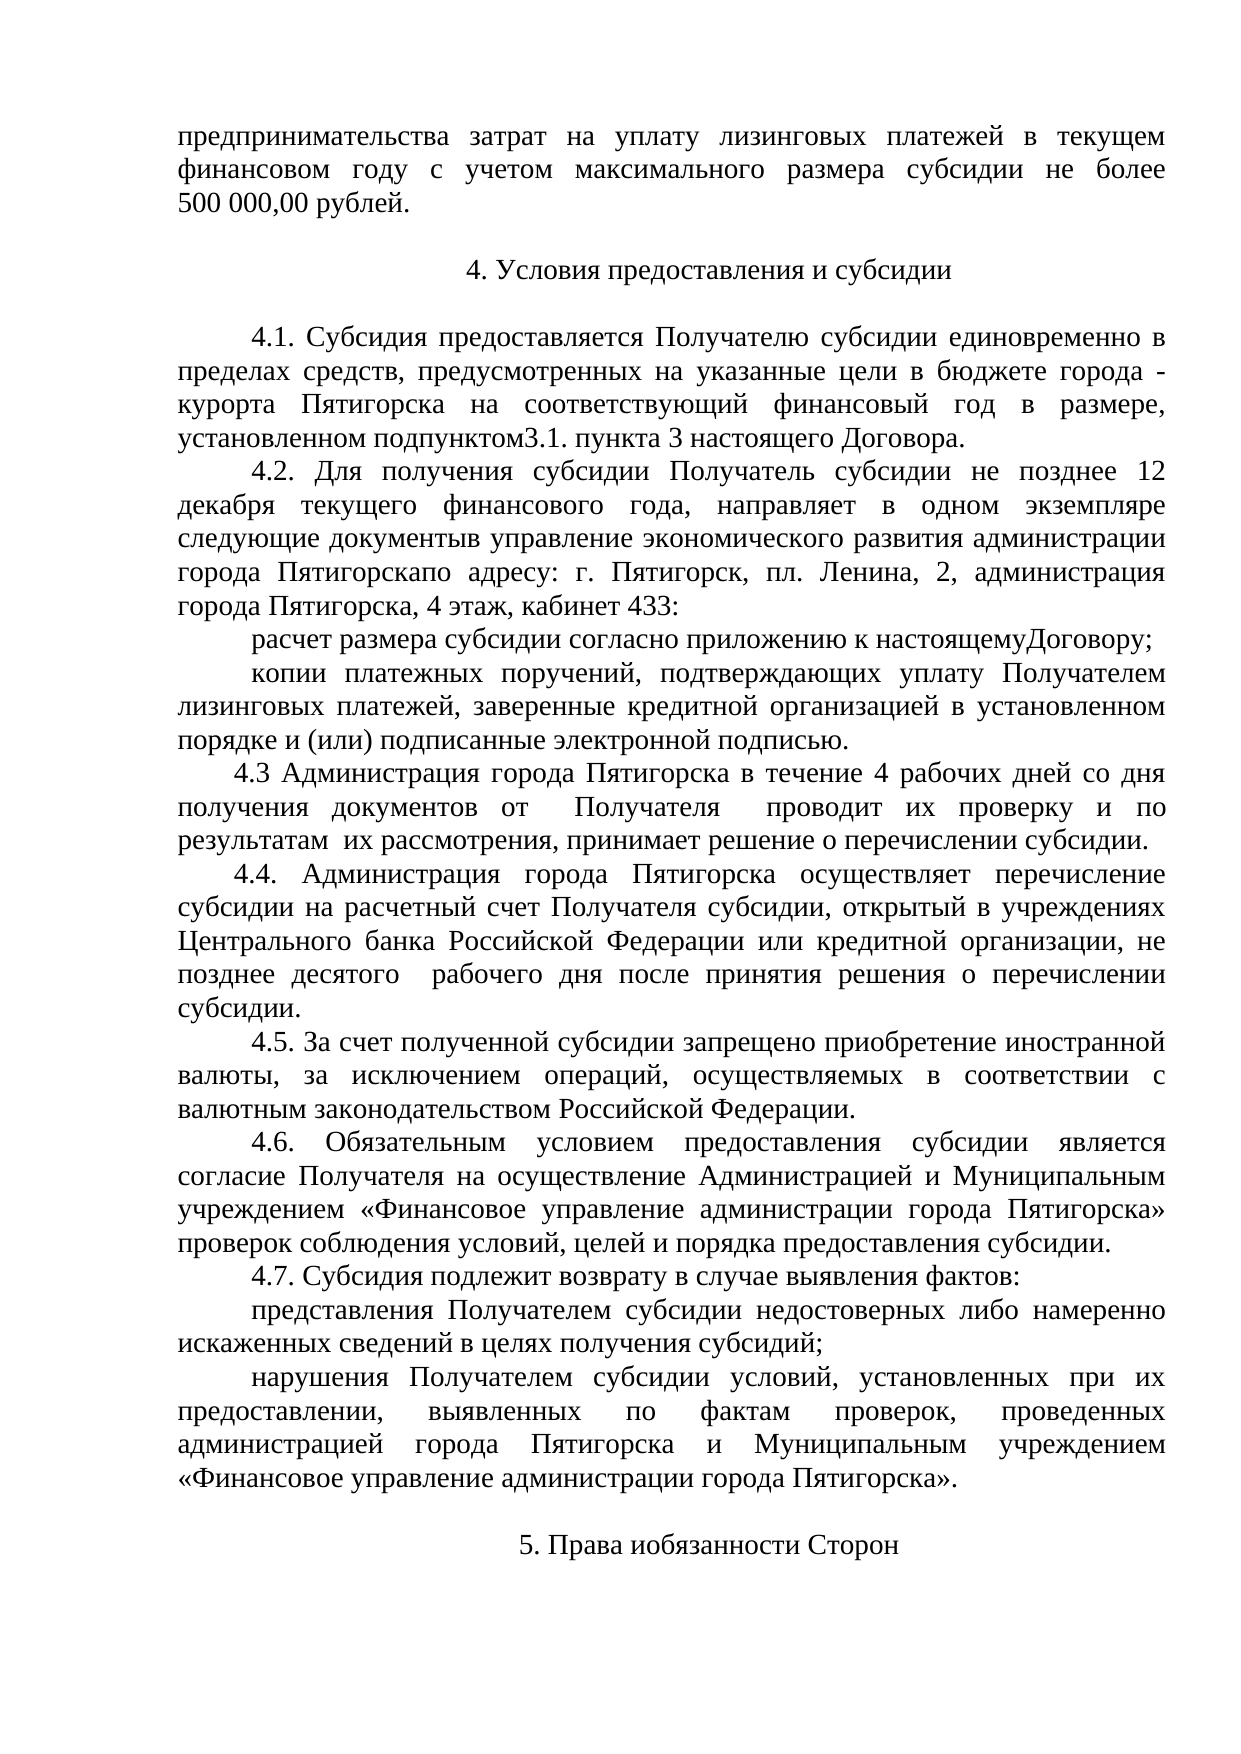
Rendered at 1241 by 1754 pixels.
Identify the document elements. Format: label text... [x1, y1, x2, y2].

text 4.1. Субсидия предоставляется Получателю субсидии единовременно в пределах средств, предусмотренных на указанные цели в бюджете города - курорта Пятигорска на соответствующий финансовый год в размере, установленном подпунктом3.1. пункта 3 настоящего Договора. [177, 319, 1167, 453]
text 4.3 Администрация города Пятигорска в течение 4 рабочих дней со дня получения документов от Получателя проводит их проверку и по результатам их рассмотрения, принимает решение о перечислении субсидии. [177, 755, 1167, 856]
text 4.5. За счет полученной субсидии запрещено приобретение иностранной валюты, за исключением операций, осуществляемых в соответствии с валютным законодательством Российской Федерации. [177, 1024, 1167, 1124]
list расчет размера субсидии согласно приложению к настоящемуДоговору; [177, 621, 1167, 655]
text 4.4. Администрация города Пятигорска осуществляет перечисление субсидии на расчетный счет Получателя субсидии, открытый в учреждениях Центрального банка Российской Федерации или кредитной организации, не позднее десятого рабочего дня после принятия решения о перечислении субсидии. [177, 856, 1167, 1024]
list нарушения Получателем субсидии условий, установленных при их предоставлении, выявленных по фактам проверок, проведенных администрацией города Пятигорска и Муниципальным учреждением «Финансовое управление администрации города Пятигорска». [177, 1359, 1167, 1493]
text копии платежных поручений, подтверждающих уплату Получателем лизинговых платежей, заверенные кредитной организацией в установленном порядке и (или) подписанные электронной подписью. [177, 655, 1167, 755]
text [177, 118, 1167, 219]
list 4.2. Для получения субсидии Получатель субсидии не позднее 12 декабря текущего финансового года, направляет в одном экземпляре следующие документыв управление экономического развития администрации города Пятигорскапо адресу: г. Пятигорск, пл. Ленина, 2, администрация города Пятигорска, 4 этаж, кабинет 433: [177, 453, 1167, 621]
text представления Получателем субсидии недостоверных либо намеренно искаженных сведений в целях получения субсидий; [177, 1292, 1167, 1359]
text 4. Условия предоставления и субсидии [177, 252, 1167, 286]
text 4.6. Обязательным условием предоставления субсидии является согласие Получателя на осуществление Администрацией и Муниципальным учреждением «Финансовое управление администрации города Пятигорска» проверок соблюдения условий, целей и порядка предоставления субсидии. [177, 1124, 1167, 1258]
text 4.7. Субсидия подлежит возврату в случае выявления фактов: [177, 1258, 1167, 1292]
text 5. Права иобязанности Сторон [177, 1527, 1167, 1560]
